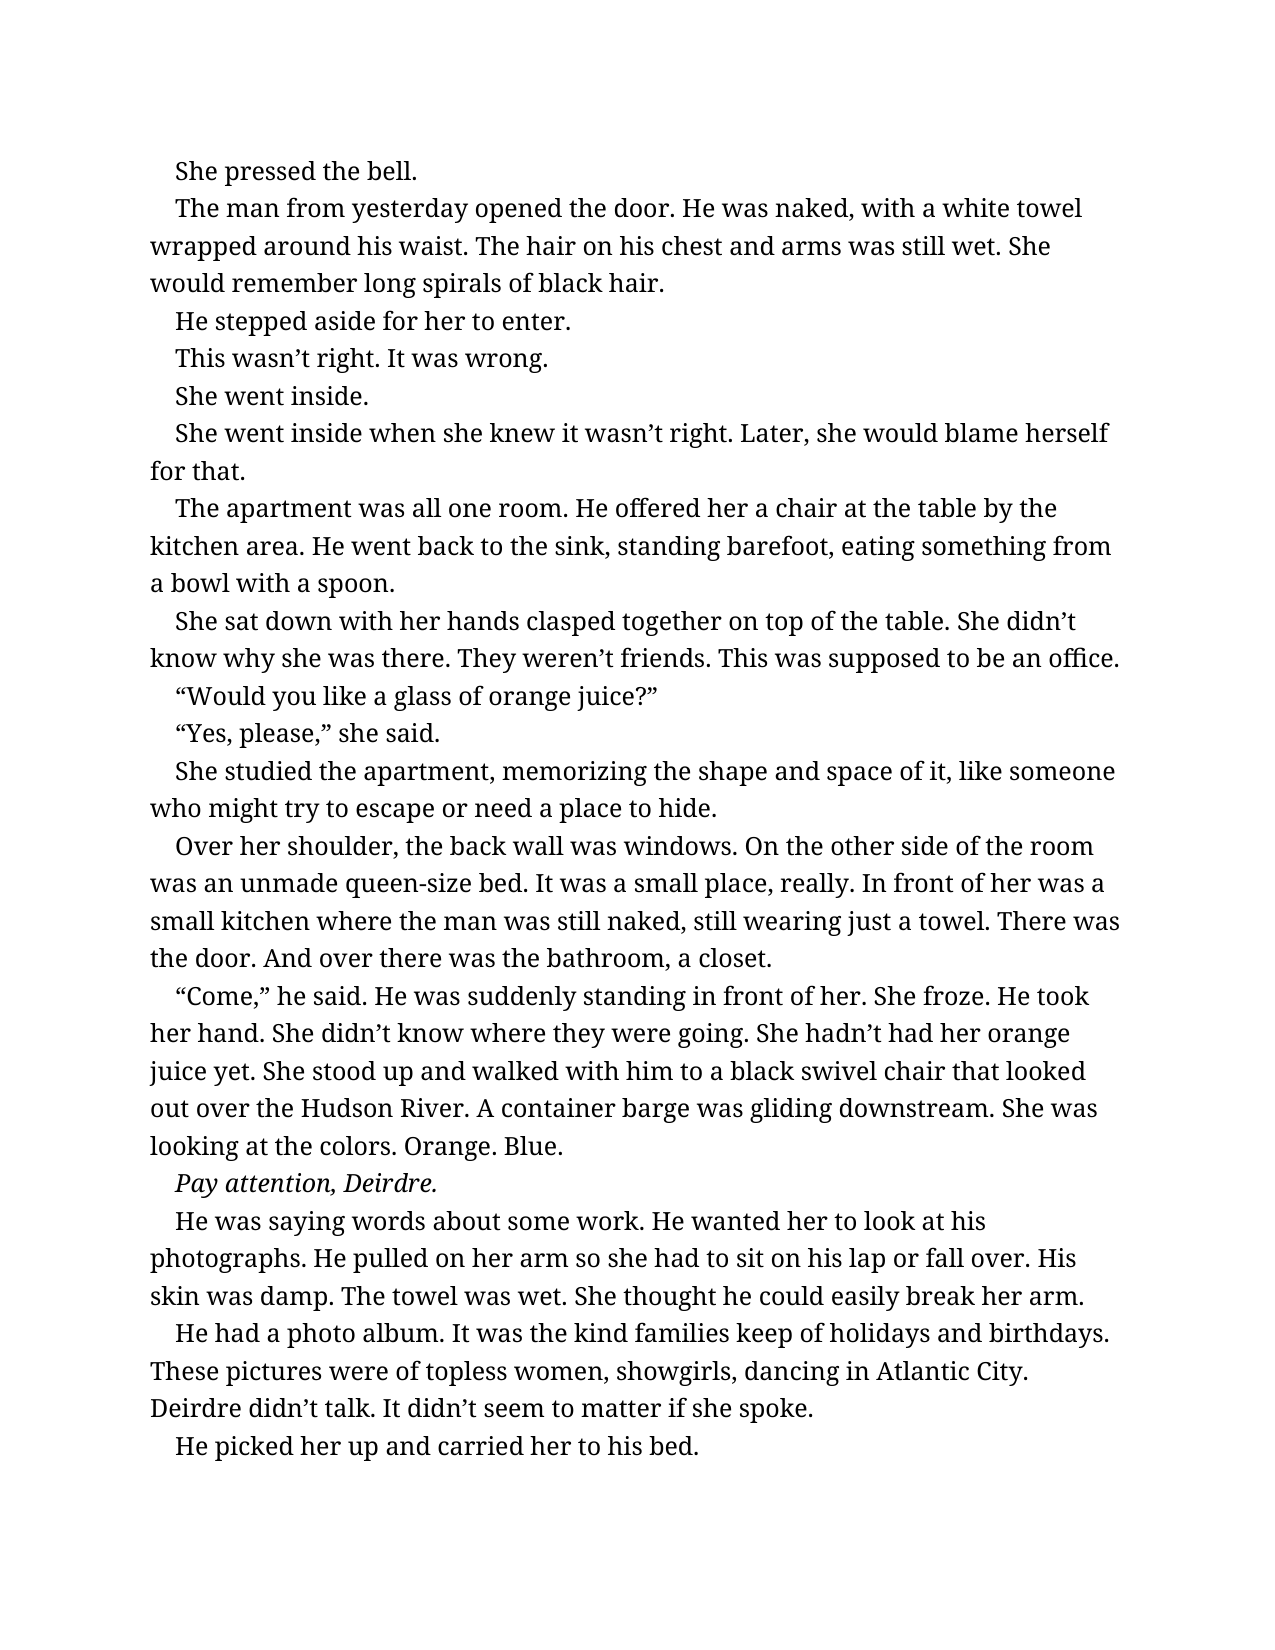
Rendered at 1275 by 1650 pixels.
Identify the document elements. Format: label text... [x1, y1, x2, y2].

text “Yes, please,” she said. [150, 712, 1125, 750]
text He was saying words about some work. He wanted her to look at his photographs. He pulled on her arm so she had to sit on his lap or fall over. His skin was damp. The towel was wet. She thought he could easily break her arm. [150, 1200, 1125, 1312]
text She pressed the bell. [150, 150, 1125, 187]
text Pay attention, Deirdre. [150, 1162, 1125, 1200]
text “Come,” he said. He was suddenly standing in front of her. She froze. He took her hand. She didn’t know where they were going. She hadn’t had her orange juice yet. She stood up and walked with him to a black swivel chair that looked out over the Hudson River. A container barge was gliding downstream. She was looking at the colors. Orange. Blue. [150, 975, 1125, 1162]
text He picked her up and carried her to his bed. [150, 1425, 1125, 1462]
text She studied the apartment, memorizing the shape and space of it, like someone who might try to escape or need a place to hide. [150, 750, 1125, 825]
text The apartment was all one room. He offered her a chair at the table by the kitchen area. He went back to the sink, standing barefoot, eating something from a bowl with a spoon. [150, 487, 1125, 600]
text She went inside. [150, 375, 1125, 412]
text She went inside when she knew it wasn’t right. Later, she would blame herself for that. [150, 412, 1125, 487]
text Over her shoulder, the back wall was windows. On the other side of the room was an unmade queen-size bed. It was a small place, really. In front of her was a small kitchen where the man was still naked, still wearing just a towel. There was the door. And over there was the bathroom, a closet. [150, 825, 1125, 975]
text He had a photo album. It was the kind families keep of holidays and birthdays. These pictures were of topless women, showgirls, dancing in Atlantic City. Deirdre didn’t talk. It didn’t seem to matter if she spoke. [150, 1312, 1125, 1425]
text “Would you like a glass of orange juice?” [150, 675, 1125, 712]
text The man from yesterday opened the door. He was naked, with a white towel wrapped around his waist. The hair on his chest and arms was still wet. She would remember long spirals of black hair. [150, 187, 1125, 300]
text This wasn’t right. It was wrong. [150, 337, 1125, 375]
text She sat down with her hands clasped together on top of the table. She didn’t know why she was there. They weren’t friends. This was supposed to be an office. [150, 600, 1125, 675]
text He stepped aside for her to enter. [150, 300, 1125, 337]
